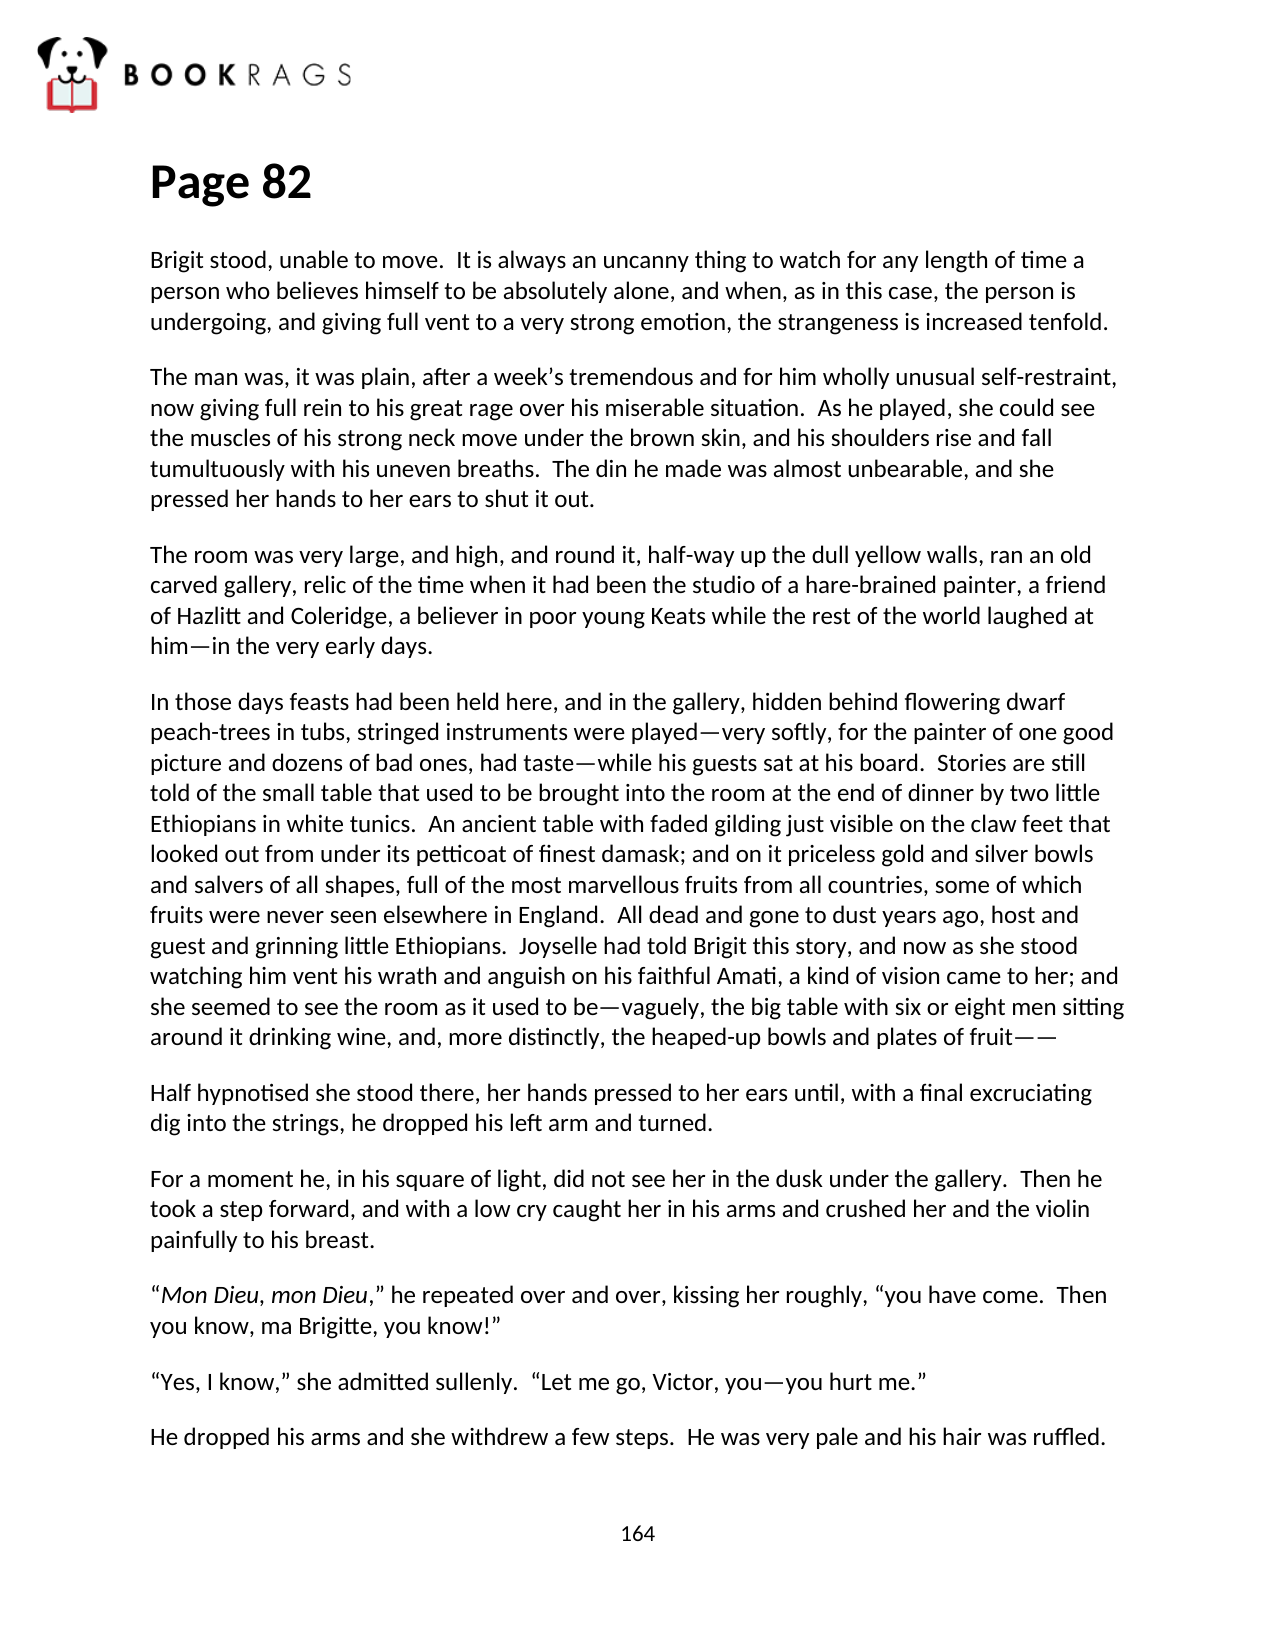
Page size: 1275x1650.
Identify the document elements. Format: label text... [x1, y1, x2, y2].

text For a moment he, in his square of light, did not see her in the dusk under the gallery. Then he took a step forward, and with a low cry caught her in his arms and crushed her and the violin painfully to his breast. [150, 1163, 1125, 1255]
text “Yes, I know,” she admitted sullenly. “Let me go, Victor, you—­you hurt me.” [150, 1366, 1125, 1396]
text Brigit stood, unable to move. It is always an uncanny thing to watch for any length of time a person who believes himself to be absolutely alone, and when, as in this case, the person is undergoing, and giving full vent to a very strong emotion, the strangeness is increased tenfold. [150, 244, 1125, 336]
text Half hypnotised she stood there, her hands pressed to her ears until, with a final excruciating dig into the strings, he dropped his left arm and turned. [150, 1077, 1125, 1138]
text Page 82 [150, 150, 1125, 211]
text The room was very large, and high, and round it, half-way up the dull yellow walls, ran an old carved gallery, relic of the time when it had been the studio of a hare-brained painter, a friend of Hazlitt and Coleridge, a believer in poor young Keats while the rest of the world laughed at him—­in the very early days. [150, 539, 1125, 661]
text In those days feasts had been held here, and in the gallery, hidden behind flowering dwarf peach-trees in tubs, stringed instruments were played—­very softly, for the painter of one good picture and dozens of bad ones, had taste—­while his guests sat at his board. Stories are still told of the small table that used to be brought into the room at the end of dinner by two little Ethiopians in white tunics. An ancient table with faded gilding just visible on the claw feet that looked out from under its petticoat of finest damask; and on it priceless gold and silver bowls and salvers of all shapes, full of the most marvellous fruits from all countries, some of which fruits were never seen elsewhere in England. All dead and gone to dust years ago, host and guest and grinning little Ethiopians. Joyselle had told Brigit this story, and now as she stood watching him vent his wrath and anguish on his faithful Amati, a kind of vision came to her; and she seemed to see the room as it used to be—­vaguely, the big table with six or eight men sitting around it drinking wine, and, more distinctly, the heaped-up bowls and plates of fruit——­ [150, 686, 1125, 1052]
text He dropped his arms and she withdrew a few steps. He was very pale and his hair was ruffled. [150, 1421, 1125, 1452]
picture [37, 37, 351, 113]
text The man was, it was plain, after a week’s tremendous and for him wholly unusual self-restraint, now giving full rein to his great rage over his miserable situation. As he played, she could see the muscles of his strong neck move under the brown skin, and his shoulders rise and fall tumultuously with his uneven breaths. The din he made was almost unbearable, and she pressed her hands to her ears to shut it out. [150, 361, 1125, 514]
text “Mon Dieu, mon Dieu,” he repeated over and over, kissing her roughly, “you have come. Then you know, ma Brigitte, you know!” [150, 1280, 1125, 1341]
